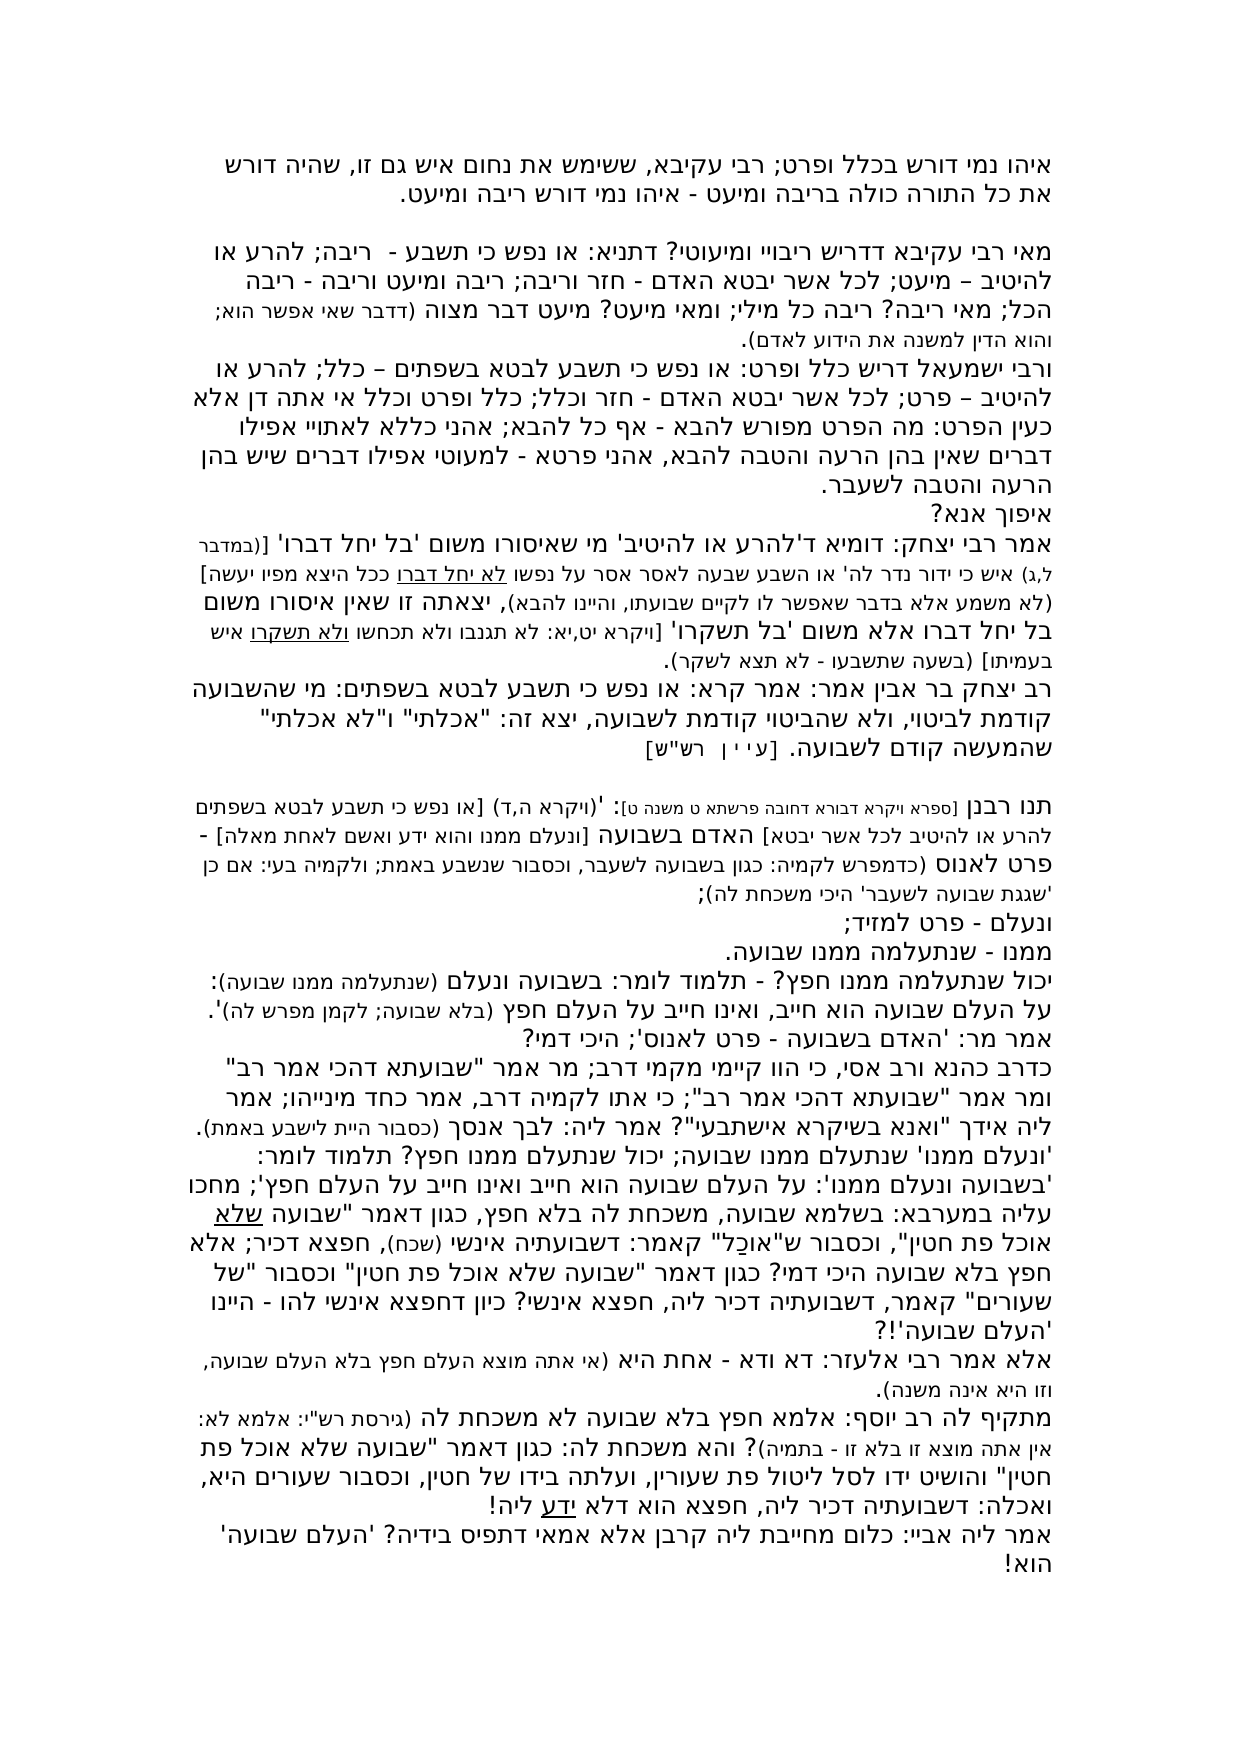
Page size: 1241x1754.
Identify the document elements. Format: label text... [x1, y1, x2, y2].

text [187, 150, 1053, 208]
text 'ונעלם ממנו' שנתעלם ממנו שבועה; יכול שנתעלם ממנו חפץ? תלמוד לומר: 'בשבועה ונעלם ממנו': על העלם שבועה הוא חייב ואינו חייב על העלם חפץ'; מחכו עליה במערבא: בשלמא שבועה, משכחת לה בלא חפץ, כגון דאמר "שבועה שלא אוכל פת חטין", וכסבור ש"אוכַל" קאמר: דשבועתיה אינשי (שכח), חפצא דכיר; אלא חפץ בלא שבועה היכי דמי? כגון דאמר "שבועה שלא אוכל פת חטין" וכסבור "של שעורים" קאמר, דשבועתיה דכיר ליה, חפצא אינשי? כיון דחפצא אינשי להו - היינו 'העלם שבועה'!? [187, 1141, 1053, 1345]
text מתקיף לה רב יוסף: אלמא חפץ בלא שבועה לא משכחת לה (גירסת רש"י: אלמא לא: אין אתה מוצא זו בלא זו - בתמיה)? והא משכחת לה: כגון דאמר "שבועה שלא אוכל פת חטין" והושיט ידו לסל ליטול פת שעורין, ועלתה בידו של חטין, וכסבור שעורים היא, ואכלה: דשבועתיה דכיר ליה, חפצא הוא דלא ידע ליה! [187, 1404, 1053, 1520]
text מאי רבי עקיבא דדריש ריבויי ומיעוטי? דתניא: או נפש כי תשבע - ריבה; להרע או להיטיב – מיעט; לכל אשר יבטא האדם - חזר וריבה; ריבה ומיעט וריבה - ריבה הכל; מאי ריבה? ריבה כל מילי; ומאי מיעט? מיעט דבר מצוה (דדבר שאי אפשר הוא; והוא הדין למשנה את הידוע לאדם). [187, 237, 1053, 354]
text יכול שנתעלמה ממנו חפץ? - תלמוד לומר: בשבועה ונעלם (שנתעלמה ממנו שבועה): על העלם שבועה הוא חייב, ואינו חייב על העלם חפץ (בלא שבועה; לקמן מפרש לה)'. [187, 966, 1053, 1024]
text כדרב כהנא ורב אסי, כי הוו קיימי מקמי דרב; מר אמר "שבועתא דהכי אמר רב" ומר אמר "שבועתא דהכי אמר רב"; כי אתו לקמיה דרב, אמר כחד מינייהו; אמר ליה אידך "ואנא בשיקרא אישתבעי"? אמר ליה: לבך אנסך (כסבור היית לישבע באמת). [187, 1054, 1053, 1141]
text אמר ליה אביי: כלום מחייבת ליה קרבן אלא אמאי דתפיס בידיה? 'העלם שבועה' הוא! [187, 1520, 1053, 1579]
text ורבי ישמעאל דריש כלל ופרט: או נפש כי תשבע לבטא בשפתים – כלל; להרע או להיטיב – פרט; לכל אשר יבטא האדם - חזר וכלל; כלל ופרט וכלל אי אתה דן אלא כעין הפרט: מה הפרט מפורש להבא - אף כל להבא; אהני כללא לאתויי אפילו דברים שאין בהן הרעה והטבה להבא, אהני פרטא - למעוטי אפילו דברים שיש בהן הרעה והטבה לשעבר. [187, 354, 1053, 499]
text ונעלם - פרט למזיד; [187, 908, 1053, 937]
text איפוך אנא? [187, 499, 1053, 529]
text ממנו - שנתעלמה ממנו שבועה. [187, 937, 1053, 966]
text אלא אמר רבי אלעזר: דא ודא - אחת היא (אי אתה מוצא העלם חפץ בלא העלם שבועה, וזו היא אינה משנה). [187, 1345, 1053, 1404]
text רב יצחק בר אבין אמר: אמר קרא: או נפש כי תשבע לבטא בשפתים: מי שהשבועה קודמת לביטוי, ולא שהביטוי קודמת לשבועה, יצא זה: "אכלתי" ו"לא אכלתי" שהמעשה קודם לשבועה. [עיין רש"ש] [187, 674, 1053, 762]
text אמר מר: 'האדם בשבועה - פרט לאנוס'; היכי דמי? [187, 1024, 1053, 1054]
text תנו רבנן [ספרא ויקרא דבורא דחובה פרשתא ט משנה ט]: '(ויקרא ה,ד) [או נפש כי תשבע לבטא בשפתים להרע או להיטיב לכל אשר יבטא] האדם בשבועה [ונעלם ממנו והוא ידע ואשם לאחת מאלה] - פרט לאנוס (כדמפרש לקמיה: כגון בשבועה לשעבר, וכסבור שנשבע באמת; ולקמיה בעי: אם כן 'שגגת שבועה לשעבר' היכי משכחת לה); [187, 791, 1053, 908]
text אמר רבי יצחק: דומיא ד'להרע או להיטיב' מי שאיסורו משום 'בל יחל דברו' [(במדבר ל,ג) איש כי ידור נדר לה' או השבע שבעה לאסר אסר על נפשו לא יחל דברו ככל היצא מפיו יעשה] (לא משמע אלא בדבר שאפשר לו לקיים שבועתו, והיינו להבא), יצאתה זו שאין איסורו משום בל יחל דברו אלא משום 'בל תשקרו' [ויקרא יט,יא: לא תגנבו ולא תכחשו ולא תשקרו איש בעמיתו] (בשעה שתשבעו - לא תצא לשקר). [187, 529, 1053, 674]
